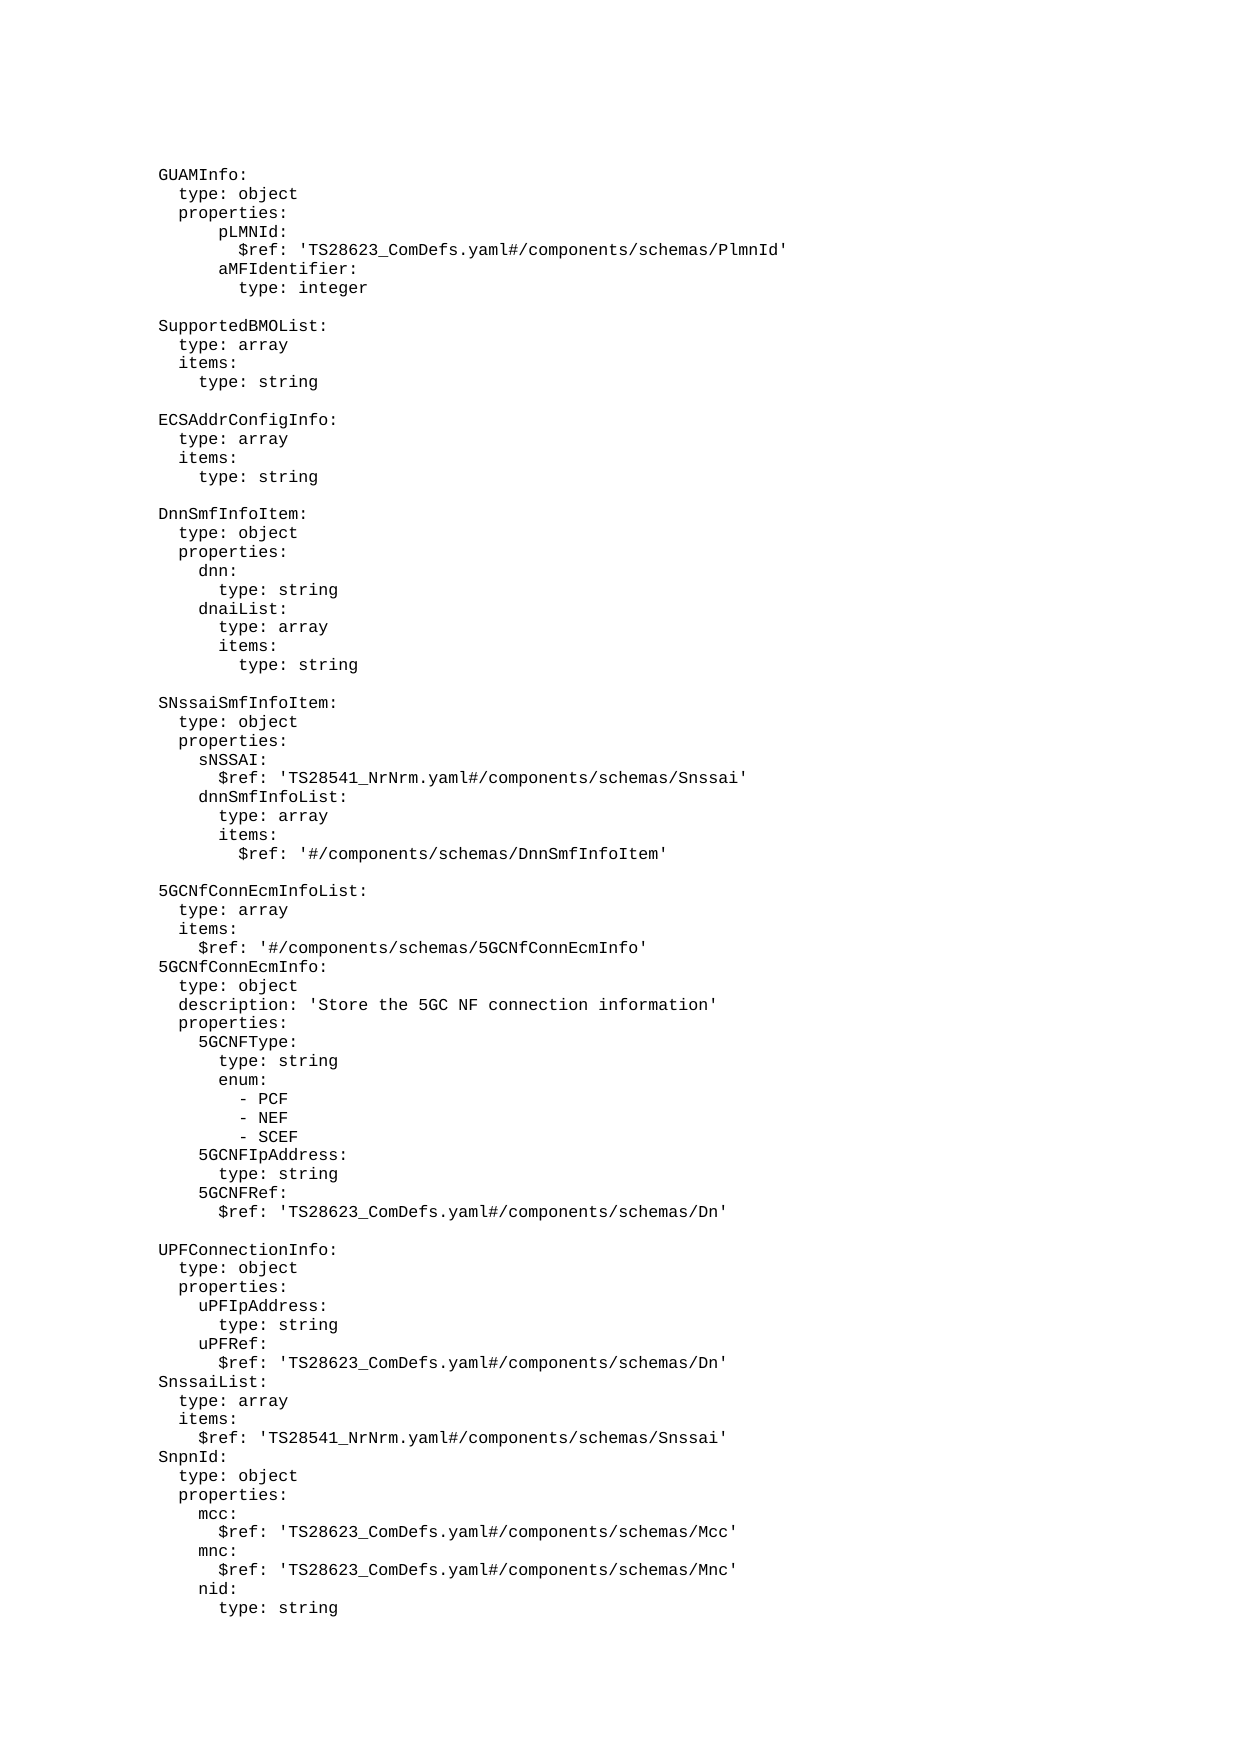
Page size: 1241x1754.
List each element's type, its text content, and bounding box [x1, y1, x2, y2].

text dnnSmfInfoList: [118, 789, 1122, 808]
text type: object [118, 1260, 1122, 1279]
text - NEF [118, 1109, 1122, 1128]
text $ref: '#/components/schemas/DnnSmfInfoItem' [118, 845, 1122, 864]
text 5GCNFType: [118, 1034, 1122, 1053]
text properties: [118, 732, 1122, 751]
text type: array [118, 1392, 1122, 1411]
text type: string [118, 581, 1122, 600]
text type: array [118, 431, 1122, 449]
text - PCF [118, 1090, 1122, 1109]
text type: string [118, 374, 1122, 393]
text items: [118, 1411, 1122, 1430]
text $ref: 'TS28623_ComDefs.yaml#/components/schemas/Dn' [118, 1203, 1122, 1222]
text properties: [118, 544, 1122, 562]
text uPFIpAddress: [118, 1298, 1122, 1317]
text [118, 242, 1122, 261]
text type: string [118, 1317, 1122, 1336]
text type: array [118, 336, 1122, 355]
text GUAMInfo: [118, 167, 1122, 185]
text SNssaiSmfInfoItem: [118, 694, 1122, 713]
text dnaiList: [118, 600, 1122, 619]
text type: object [118, 1467, 1122, 1486]
text dnn: [118, 562, 1122, 581]
text type: array [118, 902, 1122, 921]
text properties: [118, 1486, 1122, 1505]
text type: object [118, 713, 1122, 732]
text UPFConnectionInfo: [118, 1241, 1122, 1260]
text type: object [118, 525, 1122, 544]
text description: 'Store the 5GC NF connection information' [118, 996, 1122, 1015]
text SnpnId: [118, 1449, 1122, 1467]
text type: string [118, 468, 1122, 487]
text items: [118, 638, 1122, 657]
text items: [118, 355, 1122, 374]
text type: string [118, 1166, 1122, 1185]
text mnc: [118, 1543, 1122, 1562]
text enum: [118, 1072, 1122, 1090]
text type: object [118, 185, 1122, 204]
text $ref: '#/components/schemas/5GCNfConnEcmInfo' [118, 939, 1122, 958]
text sNSSAI: [118, 751, 1122, 770]
text properties: [118, 1015, 1122, 1034]
text properties: [118, 1279, 1122, 1298]
text $ref: 'TS28623_ComDefs.yaml#/components/schemas/Dn' [118, 1354, 1122, 1373]
text $ref: 'TS28541_NrNrm.yaml#/components/schemas/Snssai' [118, 1430, 1122, 1449]
text 5GCNfConnEcmInfoList: [118, 883, 1122, 902]
text type: object [118, 977, 1122, 996]
text nid: [118, 1581, 1122, 1599]
text SupportedBMOList: [118, 317, 1122, 336]
text $ref: 'TS28623_ComDefs.yaml#/components/schemas/Mcc' [118, 1524, 1122, 1543]
text type: string [118, 1053, 1122, 1072]
text mcc: [118, 1505, 1122, 1524]
text $ref: 'TS28541_NrNrm.yaml#/components/schemas/Snssai' [118, 770, 1122, 789]
text type: array [118, 619, 1122, 638]
text properties: [118, 204, 1122, 223]
text SnssaiList: [118, 1373, 1122, 1392]
text uPFRef: [118, 1336, 1122, 1354]
text items: [118, 826, 1122, 845]
text type: array [118, 808, 1122, 826]
text type: string [118, 657, 1122, 676]
text 5GCNFRef: [118, 1185, 1122, 1203]
text items: [118, 921, 1122, 939]
text pLMNId: [118, 223, 1122, 242]
text items: [118, 449, 1122, 468]
text type: string [118, 1599, 1122, 1618]
text aMFIdentifier: [118, 261, 1122, 280]
text 5GCNFIpAddress: [118, 1147, 1122, 1166]
text ECSAddrConfigInfo: [118, 412, 1122, 431]
text $ref: 'TS28623_ComDefs.yaml#/components/schemas/Mnc' [118, 1562, 1122, 1581]
text - SCEF [118, 1128, 1122, 1147]
text DnnSmfInfoItem: [118, 506, 1122, 525]
text 5GCNfConnEcmInfo: [118, 958, 1122, 977]
text type: integer [118, 280, 1122, 298]
